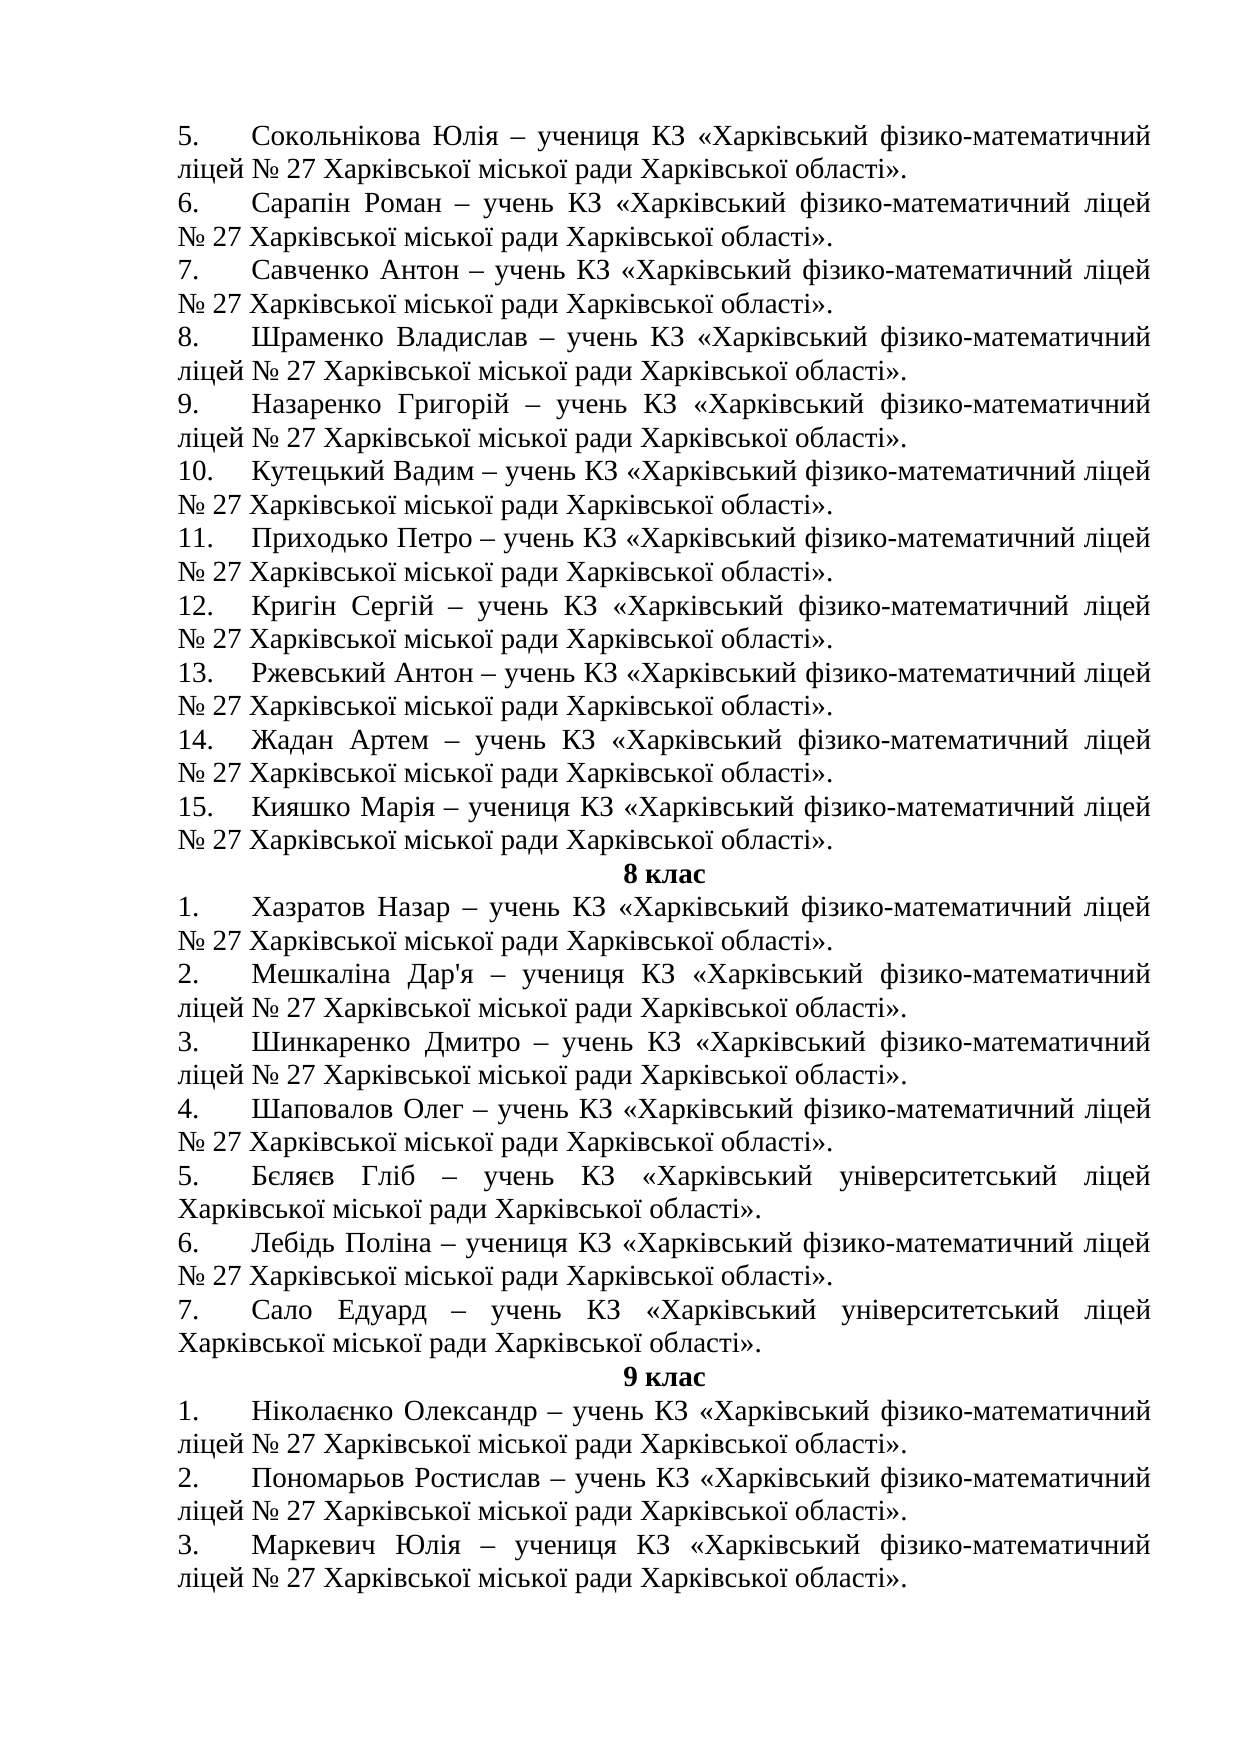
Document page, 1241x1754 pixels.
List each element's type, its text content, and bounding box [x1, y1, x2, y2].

list Лебідь Поліна – учениця КЗ «Харківський фізико-математичний ліцей № 27 Харківської міської ради Харківської області». [177, 1225, 1152, 1292]
list Сарапін Роман – учень КЗ «Харківський фізико-математичний ліцей № 27 Харківської міської ради Харківської області». [177, 185, 1152, 252]
list Шинкаренко Дмитро – учень КЗ «Харківський фізико-математичний ліцей № 27 Харківської міської ради Харківської області». [177, 1024, 1152, 1091]
list Приходько Петро – учень КЗ «Харківський фізико-математичний ліцей № 27 Харківської міської ради Харківської області». [177, 521, 1152, 588]
list Ніколаєнко Олександр – учень КЗ «Харківський фізико-математичний ліцей № 27 Харківської міської ради Харківської області». [177, 1393, 1152, 1460]
list Кригін Сергій – учень КЗ «Харківський фізико-математичний ліцей № 27 Харківської міської ради Харківської області». [177, 588, 1152, 655]
text 9 клас [177, 1359, 1152, 1393]
list Ржевський Антон – учень КЗ «Харківський фізико-математичний ліцей № 27 Харківської міської ради Харківської області». [177, 655, 1152, 722]
list Шаповалов Олег – учень КЗ «Харківський фізико-математичний ліцей № 27 Харківської міської ради Харківської області». [177, 1091, 1152, 1158]
list Сало Едуард – учень КЗ «Харківський університетський ліцей Харківської міської ради Харківської області». [177, 1292, 1152, 1359]
list Кияшко Марія – учениця КЗ «Харківський фізико-математичний ліцей № 27 Харківської міської ради Харківської області». [177, 789, 1152, 856]
list Хазратов Назар – учень КЗ «Харківський фізико-математичний ліцей № 27 Харківської міської ради Харківської області». [177, 889, 1152, 957]
list Бєляєв Гліб – учень КЗ «Харківський університетський ліцей Харківської міської ради Харківської області». [177, 1158, 1152, 1225]
list Мешкаліна Дар'я – учениця КЗ «Харківський фізико-математичний ліцей № 27 Харківської міської ради Харківської області». [177, 957, 1152, 1024]
list Назаренко Григорій – учень КЗ «Харківський фізико-математичний ліцей № 27 Харківської міської ради Харківської області». [177, 386, 1152, 453]
list Сокольнікова Юлія – учениця КЗ «Харківський фізико-математичний ліцей № 27 Харківської міської ради Харківської області». [177, 118, 1152, 185]
text 8 клас [177, 856, 1152, 889]
list Маркевич Юлія – учениця КЗ «Харківський фізико-математичний ліцей № 27 Харківської міської ради Харківської області». [177, 1527, 1152, 1594]
list Шраменко Владислав – учень КЗ «Харківський фізико-математичний ліцей № 27 Харківської міської ради Харківської області». [177, 319, 1152, 386]
list Пономарьов Ростислав – учень КЗ «Харківський фізико-математичний ліцей № 27 Харківської міської ради Харківської області». [177, 1460, 1152, 1527]
list Савченко Антон – учень КЗ «Харківський фізико-математичний ліцей № 27 Харківської міської ради Харківської області». [177, 252, 1152, 319]
list Жадан Артем – учень КЗ «Харківський фізико-математичний ліцей № 27 Харківської міської ради Харківської області». [177, 722, 1152, 789]
list Кутецький Вадим – учень КЗ «Харківський фізико-математичний ліцей № 27 Харківської міської ради Харківської області». [177, 453, 1152, 521]
